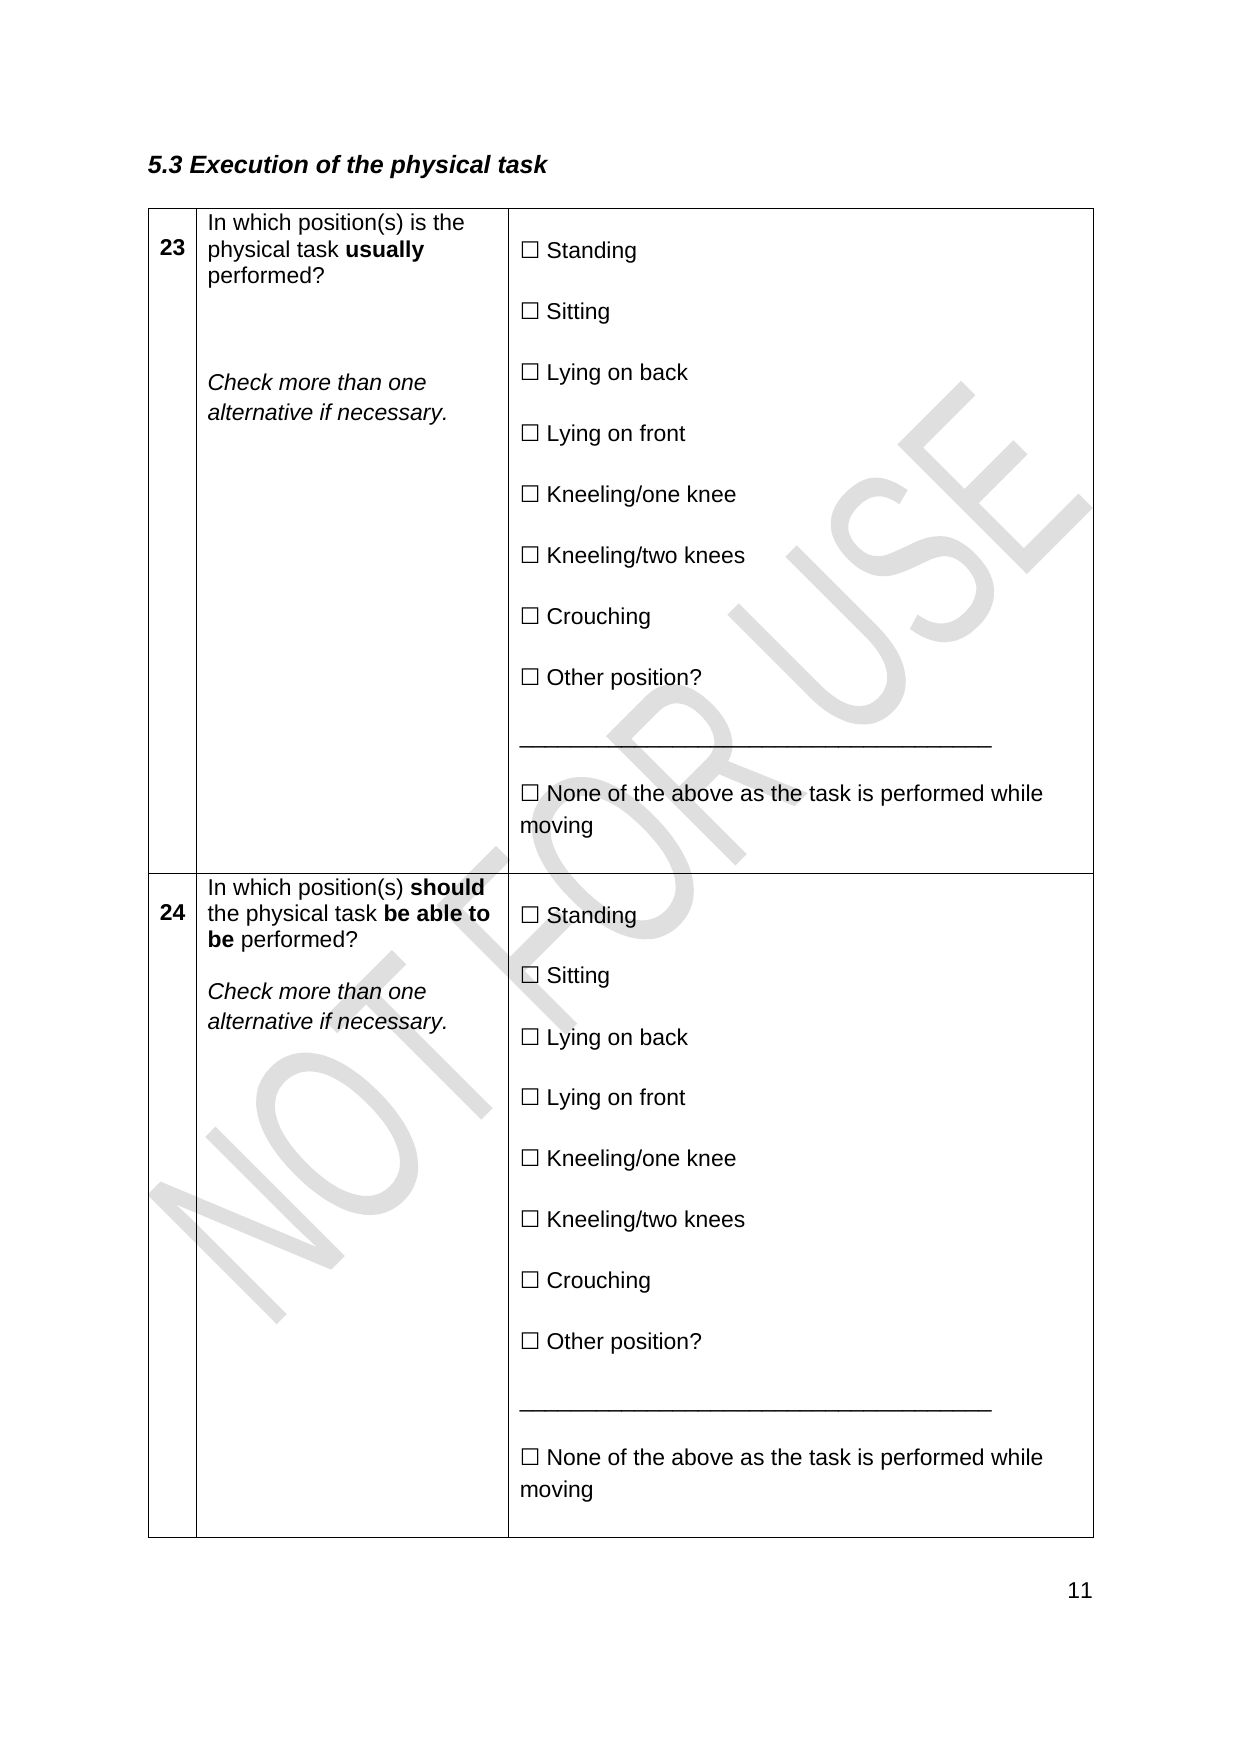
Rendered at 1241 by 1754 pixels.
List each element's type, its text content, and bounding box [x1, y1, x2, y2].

table_cell 24 [149, 874, 196, 1537]
subtitle 5.3 Execution of the physical task [148, 150, 1092, 179]
table_header Standing Sitting Lying on back Lying on front Kneeling/one knee Kneeling/two knees Crouching Other position? _____________________________________ None of the above as the task is performed while moving [509, 209, 1093, 872]
table_cell Standing Sitting Lying on back Lying on front Kneeling/one knee Kneeling/two knees Crouching Other position? _____________________________________ None of the above as the task is performed while moving [509, 874, 1093, 1537]
table_header In which position(s) is the physical task usually performed? Check more than one alternative if necessary. [197, 209, 508, 872]
table_header 23 [149, 209, 196, 872]
table_cell In which position(s) should the physical task be able to be performed? Check more than one alternative if necessary. [197, 874, 508, 1537]
